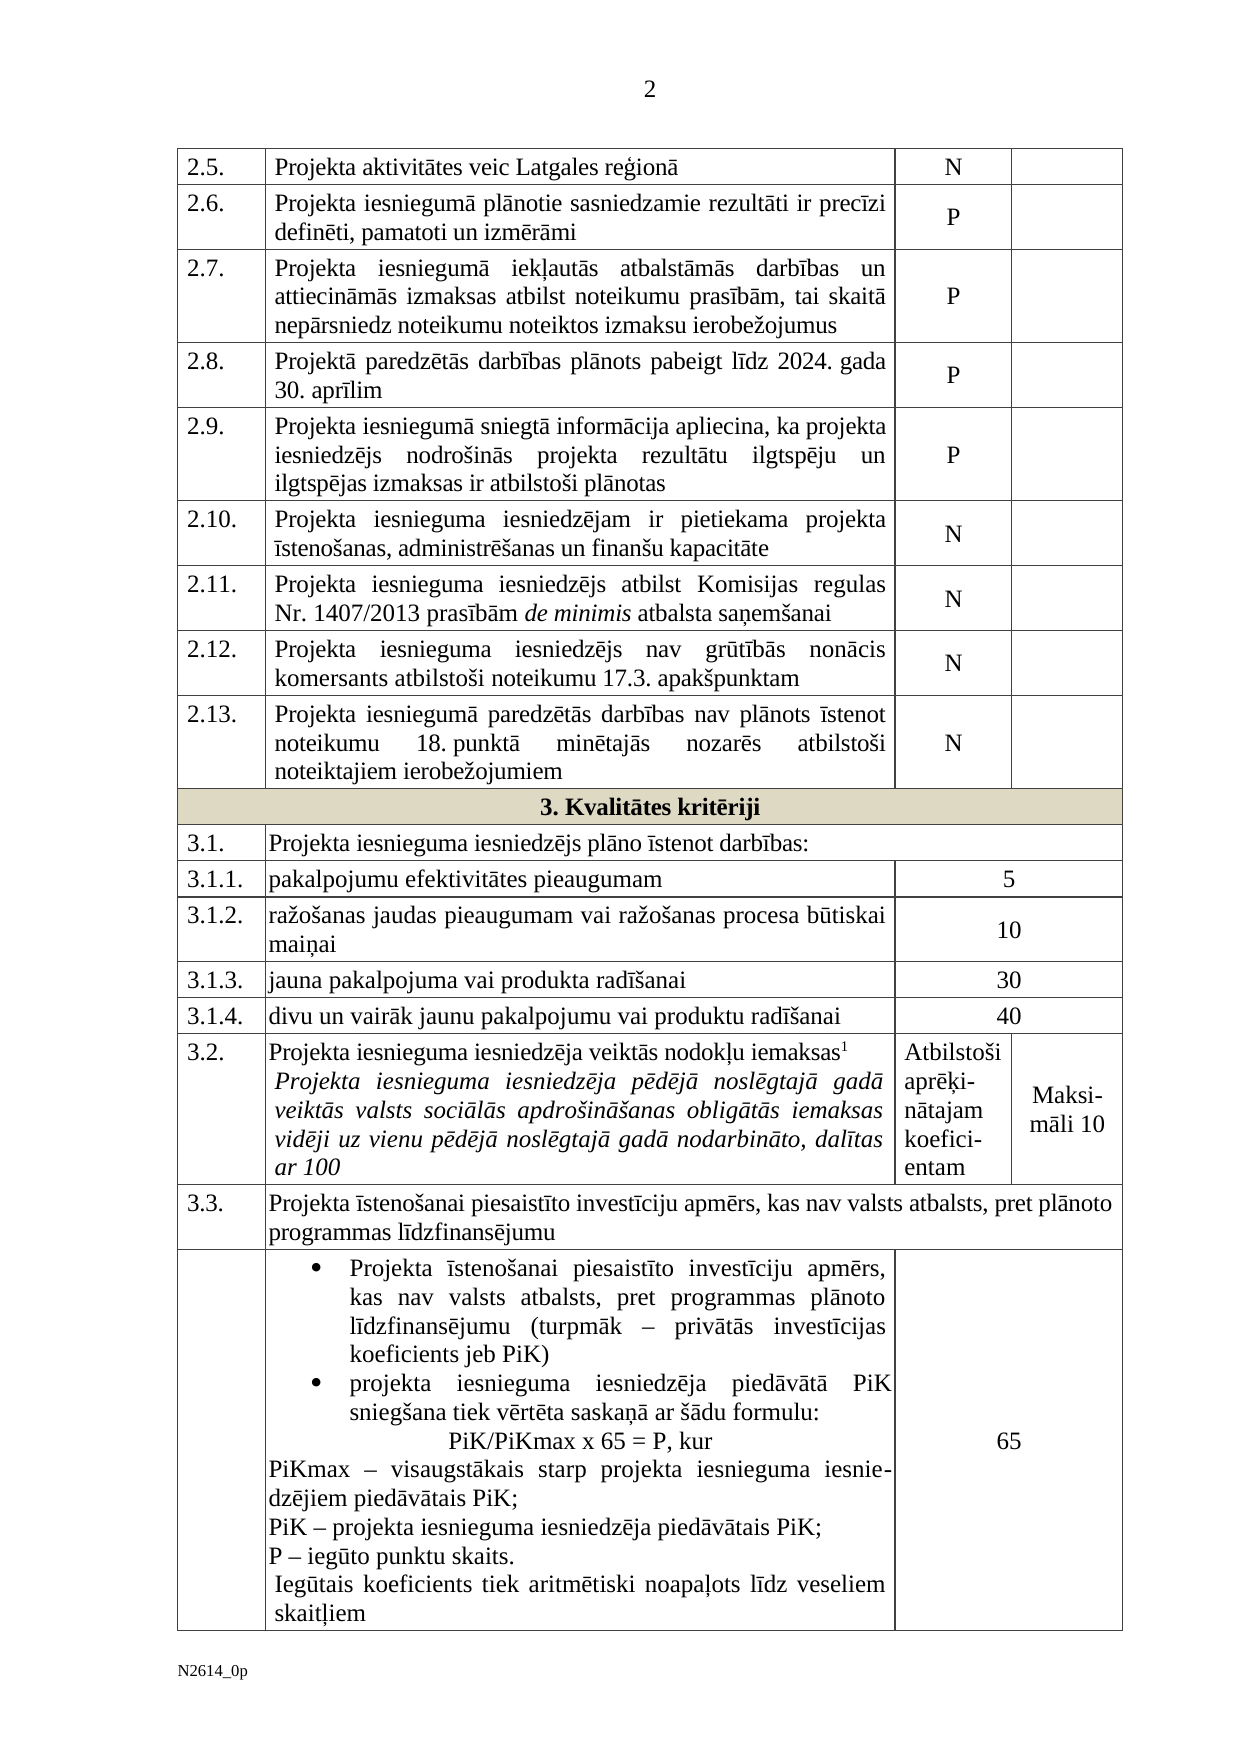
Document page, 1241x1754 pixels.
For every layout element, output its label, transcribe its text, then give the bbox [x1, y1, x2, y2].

table_cell 2.9. [178, 408, 265, 500]
table_cell N [896, 501, 1011, 565]
table_cell [1012, 149, 1122, 184]
table_cell Projekta iesnieguma iesniedzējs atbilst Komisijas regulas Nr. 1407/2013 prasībām de minimis atbalsta saņemšanai [266, 566, 894, 630]
table_cell 3.3. [178, 1185, 265, 1249]
table_cell Projekta iesniegumā sniegtā informācija apliecina, ka projekta iesniedzējs nodrošinās projekta rezultātu ilgtspēju un ilgtspējas izmaksas ir atbilstoši plānotas [266, 408, 894, 500]
table_cell 40 [896, 998, 1122, 1033]
table_cell divu un vairāk jaunu pakalpojumu vai produktu radīšanai [266, 998, 894, 1033]
table_cell Projekta īstenošanai piesaistīto investīciju apmērs, kas nav valsts atbalsts, pret plānoto programmas līdzfinansējumu [266, 1185, 1122, 1249]
table_cell N [896, 631, 1011, 695]
table_cell Projekta īstenošanai piesaistīto investīciju apmērs, kas nav valsts atbalsts, pret programmas plānoto līdzfinansējumu (turpmāk – privātās investīcijas koeficients jeb PiK) projekta iesnieguma iesniedzēja piedāvātā PiK sniegšana tiek vērtēta saskaņā ar šādu formulu: PiK/PiKmax x 65 = P, kur PiKmax – visaugstākais starp projekta iesnieguma iesniedzējiem piedāvātais PiK; PiK – projekta iesnieguma iesniedzēja piedāvātais PiK; P – iegūto punktu skaits. Iegūtais koeficients tiek aritmētiski noapaļots līdz veseliem skaitļiem [266, 1250, 894, 1630]
table_cell Projekta aktivitātes veic Latgales reģionā [266, 149, 894, 184]
table_cell [1012, 501, 1122, 565]
table_cell P [896, 250, 1011, 342]
table_cell 2.12. [178, 631, 265, 695]
table_cell [1012, 566, 1122, 630]
table_cell 2.8. [178, 343, 265, 407]
table_cell P [896, 408, 1011, 500]
table_cell 2.11. [178, 566, 265, 630]
table_cell 3.1.4. [178, 998, 265, 1033]
table_cell jauna pakalpojuma vai produkta radīšanai [266, 962, 894, 997]
table_cell 2.13. [178, 696, 265, 788]
table_cell 3. Kvalitātes kritēriji [178, 789, 1122, 824]
table_cell Projekta iesnieguma iesniedzējs nav grūtībās nonācis komersants atbilstoši noteikumu 17.3. apakšpunktam [266, 631, 894, 695]
table_cell [1012, 250, 1122, 342]
table_cell 3.1.2. [178, 898, 265, 961]
table_cell Projektā paredzētās darbības plānots pabeigt līdz 2024. gada 30. aprīlim [266, 343, 894, 407]
table_cell [1012, 631, 1122, 695]
table_cell 3.2. [178, 1034, 265, 1184]
table_cell [1012, 408, 1122, 500]
table_cell 2.7. [178, 250, 265, 342]
table_cell 3.1. [178, 825, 265, 860]
table_cell 2.10. [178, 501, 265, 565]
table_cell 3.1.3. [178, 962, 265, 997]
table_cell Atbilstoši aprēķinātajam koeficientam [896, 1034, 1011, 1184]
table_cell 2.6. [178, 185, 265, 248]
table_cell 2.5. [178, 149, 265, 184]
table_cell P [896, 185, 1011, 248]
table_cell Projekta iesniegumā iekļautās atbalstāmās darbības un attiecināmās izmaksas atbilst noteikumu prasībām, tai skaitā nepārsniedz noteikumu noteiktos izmaksu ierobežojumus [266, 250, 894, 342]
table_cell 5 [896, 861, 1122, 896]
table_cell P [896, 343, 1011, 407]
table_cell [178, 1250, 265, 1630]
table_cell N [896, 149, 1011, 184]
table_cell Projekta iesnieguma iesniedzējam ir pietiekama projekta īstenošanas, administrēšanas un finanšu kapacitāte [266, 501, 894, 565]
table_cell [1012, 696, 1122, 788]
table_cell Projekta iesnieguma iesniedzējs plāno īstenot darbības: [266, 825, 1122, 860]
table_cell Projekta iesniegumā plānotie sasniedzamie rezultāti ir precīzi definēti, pamatoti un izmērāmi [266, 185, 894, 248]
table_cell 30 [896, 962, 1122, 997]
table_cell 10 [896, 898, 1122, 961]
table_cell Maksimāli 10 [1012, 1034, 1122, 1184]
table_cell [1012, 343, 1122, 407]
table_cell ražošanas jaudas pieaugumam vai ražošanas procesa būtiskai maiņai [266, 898, 894, 961]
table_cell Projekta iesniegumā paredzētās darbības nav plānots īstenot noteikumu 18. punktā minētajās nozarēs atbilstoši noteiktajiem ierobežojumiem [266, 696, 894, 788]
table_cell N [896, 566, 1011, 630]
table_cell Projekta iesnieguma iesniedzēja veiktās nodokļu iemaksas1 Projekta iesnieguma iesniedzēja pēdējā noslēgtajā gadā veiktās valsts sociālās apdrošināšanas obligātās iemaksas vidēji uz vienu pēdējā noslēgtajā gadā nodarbināto, dalītas ar 100 [266, 1034, 894, 1184]
table_cell [1012, 185, 1122, 248]
table_cell 65 [896, 1250, 1122, 1630]
table_cell 3.1.1. [178, 861, 265, 896]
table_cell N [896, 696, 1011, 788]
table_cell pakalpojumu efektivitātes pieaugumam [266, 861, 894, 896]
